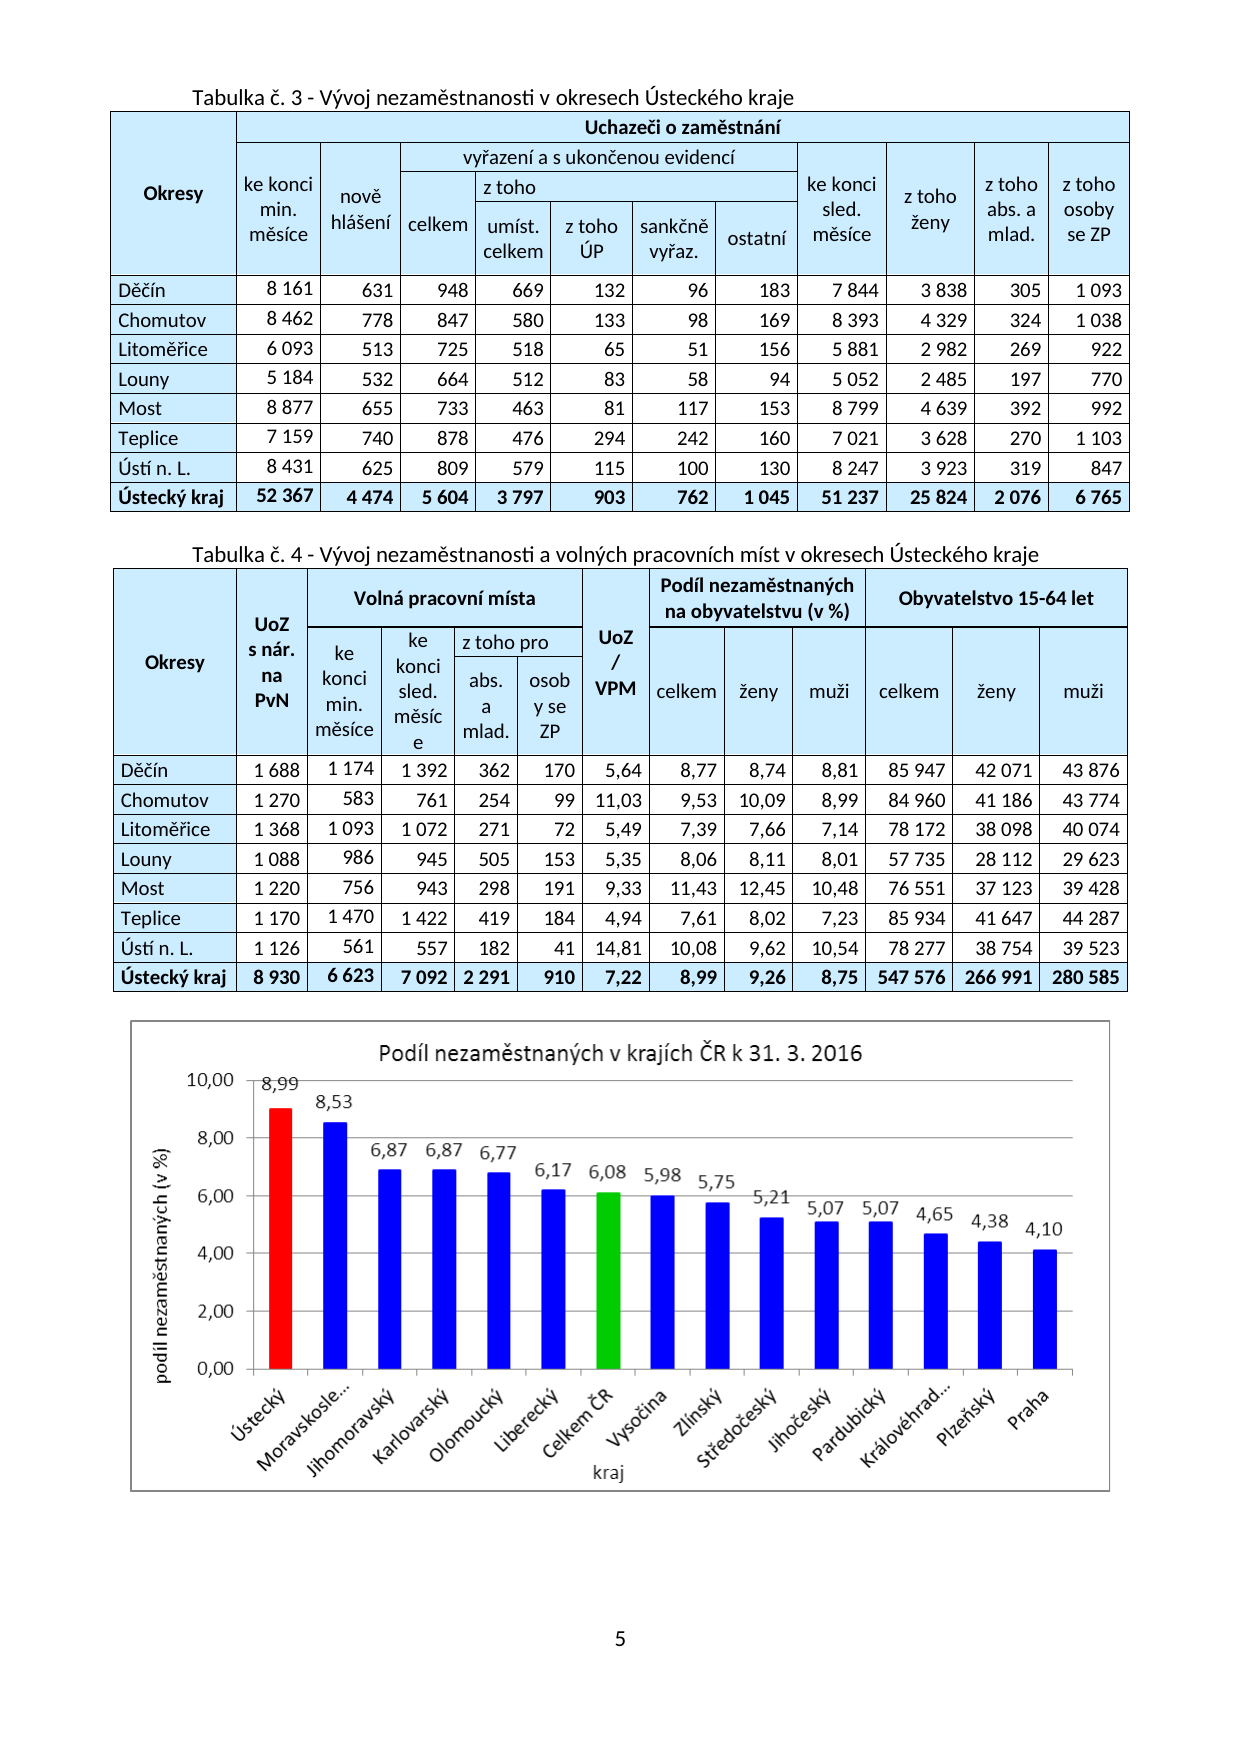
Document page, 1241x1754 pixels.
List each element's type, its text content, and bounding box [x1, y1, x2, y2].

table_cell 580 [476, 305, 550, 334]
table_cell 78 277 [866, 933, 952, 962]
table_cell 270 [975, 424, 1048, 452]
table_cell 7 021 [798, 424, 886, 452]
table_cell 8 431 [237, 453, 320, 482]
table_cell 910 [518, 963, 582, 991]
table_header UoZ / VPM [583, 569, 649, 754]
table_cell 132 [551, 276, 632, 304]
table_header UoZ s nár. na PvN [237, 569, 307, 754]
table_cell 294 [551, 424, 632, 452]
table_cell z toho abs. a mlad. [975, 143, 1048, 274]
table_cell 3 628 [887, 424, 974, 452]
table_cell 11,03 [583, 785, 649, 814]
table_cell 513 [321, 335, 400, 363]
table_cell 664 [401, 364, 475, 393]
table_cell 7,61 [650, 904, 724, 932]
table_cell 903 [551, 483, 632, 511]
table_cell 28 112 [953, 844, 1039, 873]
table_cell 117 [633, 394, 715, 422]
text Tabulka č. 3 - Vývoj nezaměstnanosti v okresech Ústeckého kraje [118, 83, 1122, 111]
table_cell z toho ÚP [551, 202, 632, 274]
table_cell 242 [633, 424, 715, 452]
table_cell Děčín [114, 756, 236, 784]
table_cell 5 604 [401, 483, 475, 511]
table_cell 3 797 [476, 483, 550, 511]
table_cell 39 523 [1040, 933, 1127, 962]
table_cell Litoměřice [111, 335, 236, 363]
table_cell osoby se ZP [518, 657, 582, 754]
table_cell 254 [455, 785, 517, 814]
table_cell Děčín [111, 276, 236, 304]
table_cell 76 551 [866, 874, 952, 902]
table_cell 197 [975, 364, 1048, 393]
table_cell ke konci sled. měsíce [798, 143, 886, 274]
table_cell 2 076 [975, 483, 1048, 511]
table_cell Teplice [114, 904, 236, 932]
table_cell ke konci min. měsíce [308, 628, 381, 754]
table_cell 770 [1049, 364, 1129, 393]
table_cell 8 161 [237, 276, 320, 304]
table_cell 42 071 [953, 756, 1039, 784]
table_cell 847 [1049, 453, 1129, 482]
table_cell 7,23 [793, 904, 865, 932]
table_cell ke konci sled. měsíce [382, 628, 454, 754]
table_cell 184 [518, 904, 582, 932]
table_cell 11,43 [650, 874, 724, 902]
table_cell celkem [650, 628, 724, 754]
table_header Volná pracovní místa [308, 569, 582, 626]
picture [130, 1020, 1111, 1492]
table_cell 298 [455, 874, 517, 902]
table_cell 52 367 [237, 483, 320, 511]
table_cell 1 045 [716, 483, 797, 511]
table_cell 547 576 [866, 963, 952, 991]
table_cell ostatní [716, 202, 797, 274]
table_cell 1 368 [237, 815, 307, 843]
table_cell 847 [401, 305, 475, 334]
table_cell sankčně vyřaz. [633, 202, 715, 274]
table_cell 992 [1049, 394, 1129, 422]
table_cell 6 765 [1049, 483, 1129, 511]
table_cell celkem [866, 628, 952, 754]
table_cell 6 623 [308, 963, 381, 991]
table_cell 878 [401, 424, 475, 452]
table_cell 5,64 [583, 756, 649, 784]
table_cell 943 [382, 874, 454, 902]
table_cell ženy [725, 628, 792, 754]
table_cell muži [1040, 628, 1127, 754]
table_cell 9,26 [725, 963, 792, 991]
table_cell Teplice [111, 424, 236, 452]
table_cell Litoměřice [114, 815, 236, 843]
table_cell 7,66 [725, 815, 792, 843]
table_cell 762 [633, 483, 715, 511]
table_cell 96 [633, 276, 715, 304]
table_cell 1 088 [237, 844, 307, 873]
table_cell 9,62 [725, 933, 792, 962]
table_cell 191 [518, 874, 582, 902]
table_cell 1 392 [382, 756, 454, 784]
table_cell 8 393 [798, 305, 886, 334]
table_cell 99 [518, 785, 582, 814]
table_cell 6 093 [237, 335, 320, 363]
table_cell z toho pro [455, 628, 582, 656]
table_header Obyvatelstvo 15-64 let [866, 569, 1127, 626]
table_cell 51 [633, 335, 715, 363]
table_cell 41 647 [953, 904, 1039, 932]
table_cell umíst. celkem [476, 202, 550, 274]
table_cell 85 934 [866, 904, 952, 932]
table_cell 7 159 [237, 424, 320, 452]
table_cell 133 [551, 305, 632, 334]
table_cell Chomutov [114, 785, 236, 814]
table_cell 94 [716, 364, 797, 393]
table_cell 583 [308, 785, 381, 814]
table_cell Chomutov [111, 305, 236, 334]
table_cell 2 291 [455, 963, 517, 991]
table_cell 43 774 [1040, 785, 1127, 814]
table_cell ženy [953, 628, 1039, 754]
table_cell 280 585 [1040, 963, 1127, 991]
table_cell 1 170 [237, 904, 307, 932]
table_cell Ústí n. L. [114, 933, 236, 962]
table_cell 40 074 [1040, 815, 1127, 843]
table_cell 945 [382, 844, 454, 873]
table_cell 557 [382, 933, 454, 962]
table_cell 1 072 [382, 815, 454, 843]
table_cell 8,01 [793, 844, 865, 873]
table_cell 324 [975, 305, 1048, 334]
table_header Okresy [111, 112, 236, 274]
table_cell 10,48 [793, 874, 865, 902]
table_cell 182 [455, 933, 517, 962]
table_cell 756 [308, 874, 381, 902]
table_cell 1 093 [308, 815, 381, 843]
table_cell 5,35 [583, 844, 649, 873]
table_cell 8 799 [798, 394, 886, 422]
table_cell 4 474 [321, 483, 400, 511]
table_cell 9,33 [583, 874, 649, 902]
table_cell 1 174 [308, 756, 381, 784]
table_cell 183 [716, 276, 797, 304]
table_cell 7,22 [583, 963, 649, 991]
table_cell 10,08 [650, 933, 724, 962]
table_cell 81 [551, 394, 632, 422]
table_cell 84 960 [866, 785, 952, 814]
table_cell 1 470 [308, 904, 381, 932]
table_cell 8,99 [650, 963, 724, 991]
table_cell 669 [476, 276, 550, 304]
table_cell 561 [308, 933, 381, 962]
table_cell nově hlášení [321, 143, 400, 274]
table_cell 38 754 [953, 933, 1039, 962]
table_cell 25 824 [887, 483, 974, 511]
table_cell 631 [321, 276, 400, 304]
table_cell 1 103 [1049, 424, 1129, 452]
table_cell 2 485 [887, 364, 974, 393]
table_cell 922 [1049, 335, 1129, 363]
table_cell 7,14 [793, 815, 865, 843]
table_cell 463 [476, 394, 550, 422]
table_cell 5,49 [583, 815, 649, 843]
table_cell 3 923 [887, 453, 974, 482]
table_cell 725 [401, 335, 475, 363]
table_cell 625 [321, 453, 400, 482]
table_header Okresy [114, 569, 236, 754]
table_cell celkem [401, 172, 475, 274]
table_cell 39 428 [1040, 874, 1127, 902]
table_cell 37 123 [953, 874, 1039, 902]
table_cell 8,74 [725, 756, 792, 784]
table_cell 269 [975, 335, 1048, 363]
table_cell 169 [716, 305, 797, 334]
table_cell 271 [455, 815, 517, 843]
table_cell 419 [455, 904, 517, 932]
table_cell Ústecký kraj [111, 483, 236, 511]
table_cell 10,09 [725, 785, 792, 814]
table_cell 115 [551, 453, 632, 482]
table_cell 58 [633, 364, 715, 393]
table_cell Louny [111, 364, 236, 393]
table_cell Ústí n. L. [111, 453, 236, 482]
table_cell 8 462 [237, 305, 320, 334]
table_cell 65 [551, 335, 632, 363]
table_cell 5 184 [237, 364, 320, 393]
table_cell 44 287 [1040, 904, 1127, 932]
table_cell 38 098 [953, 815, 1039, 843]
table_cell 319 [975, 453, 1048, 482]
table_cell 72 [518, 815, 582, 843]
table_cell 14,81 [583, 933, 649, 962]
table_cell 579 [476, 453, 550, 482]
table_cell 160 [716, 424, 797, 452]
table_cell 1 688 [237, 756, 307, 784]
table_cell 655 [321, 394, 400, 422]
table_cell Ústecký kraj [114, 963, 236, 991]
table_cell 8 930 [237, 963, 307, 991]
table_cell 986 [308, 844, 381, 873]
table_cell 740 [321, 424, 400, 452]
table_cell 8,81 [793, 756, 865, 784]
text Tabulka č. 4 - Vývoj nezaměstnanosti a volných pracovních míst v okresech Ústeckého kraje [118, 540, 1122, 568]
table_cell z toho ženy [887, 143, 974, 274]
table_cell 43 876 [1040, 756, 1127, 784]
table_cell 8,02 [725, 904, 792, 932]
table_cell vyřazení a s ukončenou evidencí [401, 143, 797, 171]
table_cell 85 947 [866, 756, 952, 784]
table_cell 8 247 [798, 453, 886, 482]
table_cell muži [793, 628, 865, 754]
table_cell 392 [975, 394, 1048, 422]
table_cell 1 126 [237, 933, 307, 962]
table_cell 948 [401, 276, 475, 304]
table_cell 505 [455, 844, 517, 873]
table_cell 100 [633, 453, 715, 482]
table_cell 8,11 [725, 844, 792, 873]
table_cell 9,53 [650, 785, 724, 814]
table_header Podíl nezaměstnaných na obyvatelstvu (v %) [650, 569, 865, 626]
table_cell 1 220 [237, 874, 307, 902]
table_cell 4,94 [583, 904, 649, 932]
table_cell 532 [321, 364, 400, 393]
table_cell 8 877 [237, 394, 320, 422]
table_cell 512 [476, 364, 550, 393]
table_cell 98 [633, 305, 715, 334]
table_cell 153 [716, 394, 797, 422]
table_cell 7 844 [798, 276, 886, 304]
table_cell 130 [716, 453, 797, 482]
table_cell 7,39 [650, 815, 724, 843]
table_cell 809 [401, 453, 475, 482]
table_cell 8,06 [650, 844, 724, 873]
table_cell 3 838 [887, 276, 974, 304]
table_cell 1 038 [1049, 305, 1129, 334]
table_cell 8,99 [793, 785, 865, 814]
table_cell 1 093 [1049, 276, 1129, 304]
table_cell Most [111, 394, 236, 422]
table_cell 2 982 [887, 335, 974, 363]
table_cell 7 092 [382, 963, 454, 991]
table_cell 4 329 [887, 305, 974, 334]
table_cell abs. a mlad. [455, 657, 517, 754]
table_cell 733 [401, 394, 475, 422]
table_cell 8,75 [793, 963, 865, 991]
table_cell 156 [716, 335, 797, 363]
table_cell 29 623 [1040, 844, 1127, 873]
table_cell 12,45 [725, 874, 792, 902]
table_cell 778 [321, 305, 400, 334]
table_cell 83 [551, 364, 632, 393]
table_cell Louny [114, 844, 236, 873]
table_cell 57 735 [866, 844, 952, 873]
table_cell ke konci min. měsíce [237, 143, 320, 274]
table_cell 362 [455, 756, 517, 784]
table_cell 51 237 [798, 483, 886, 511]
table_cell z toho [476, 172, 797, 201]
table_cell 1 270 [237, 785, 307, 814]
table_cell 170 [518, 756, 582, 784]
table_cell Most [114, 874, 236, 902]
table_header Uchazeči o zaměstnání [237, 112, 1129, 142]
table_cell 305 [975, 276, 1048, 304]
table_cell 78 172 [866, 815, 952, 843]
table_cell 4 639 [887, 394, 974, 422]
table_cell 5 052 [798, 364, 886, 393]
table_cell 153 [518, 844, 582, 873]
table_cell 41 186 [953, 785, 1039, 814]
table_cell z toho osoby se ZP [1049, 143, 1129, 274]
table_cell 518 [476, 335, 550, 363]
table_cell 761 [382, 785, 454, 814]
table_cell 476 [476, 424, 550, 452]
table_cell 1 422 [382, 904, 454, 932]
table_cell 41 [518, 933, 582, 962]
table_cell 5 881 [798, 335, 886, 363]
table_cell 10,54 [793, 933, 865, 962]
table_cell 266 991 [953, 963, 1039, 991]
table_cell 8,77 [650, 756, 724, 784]
